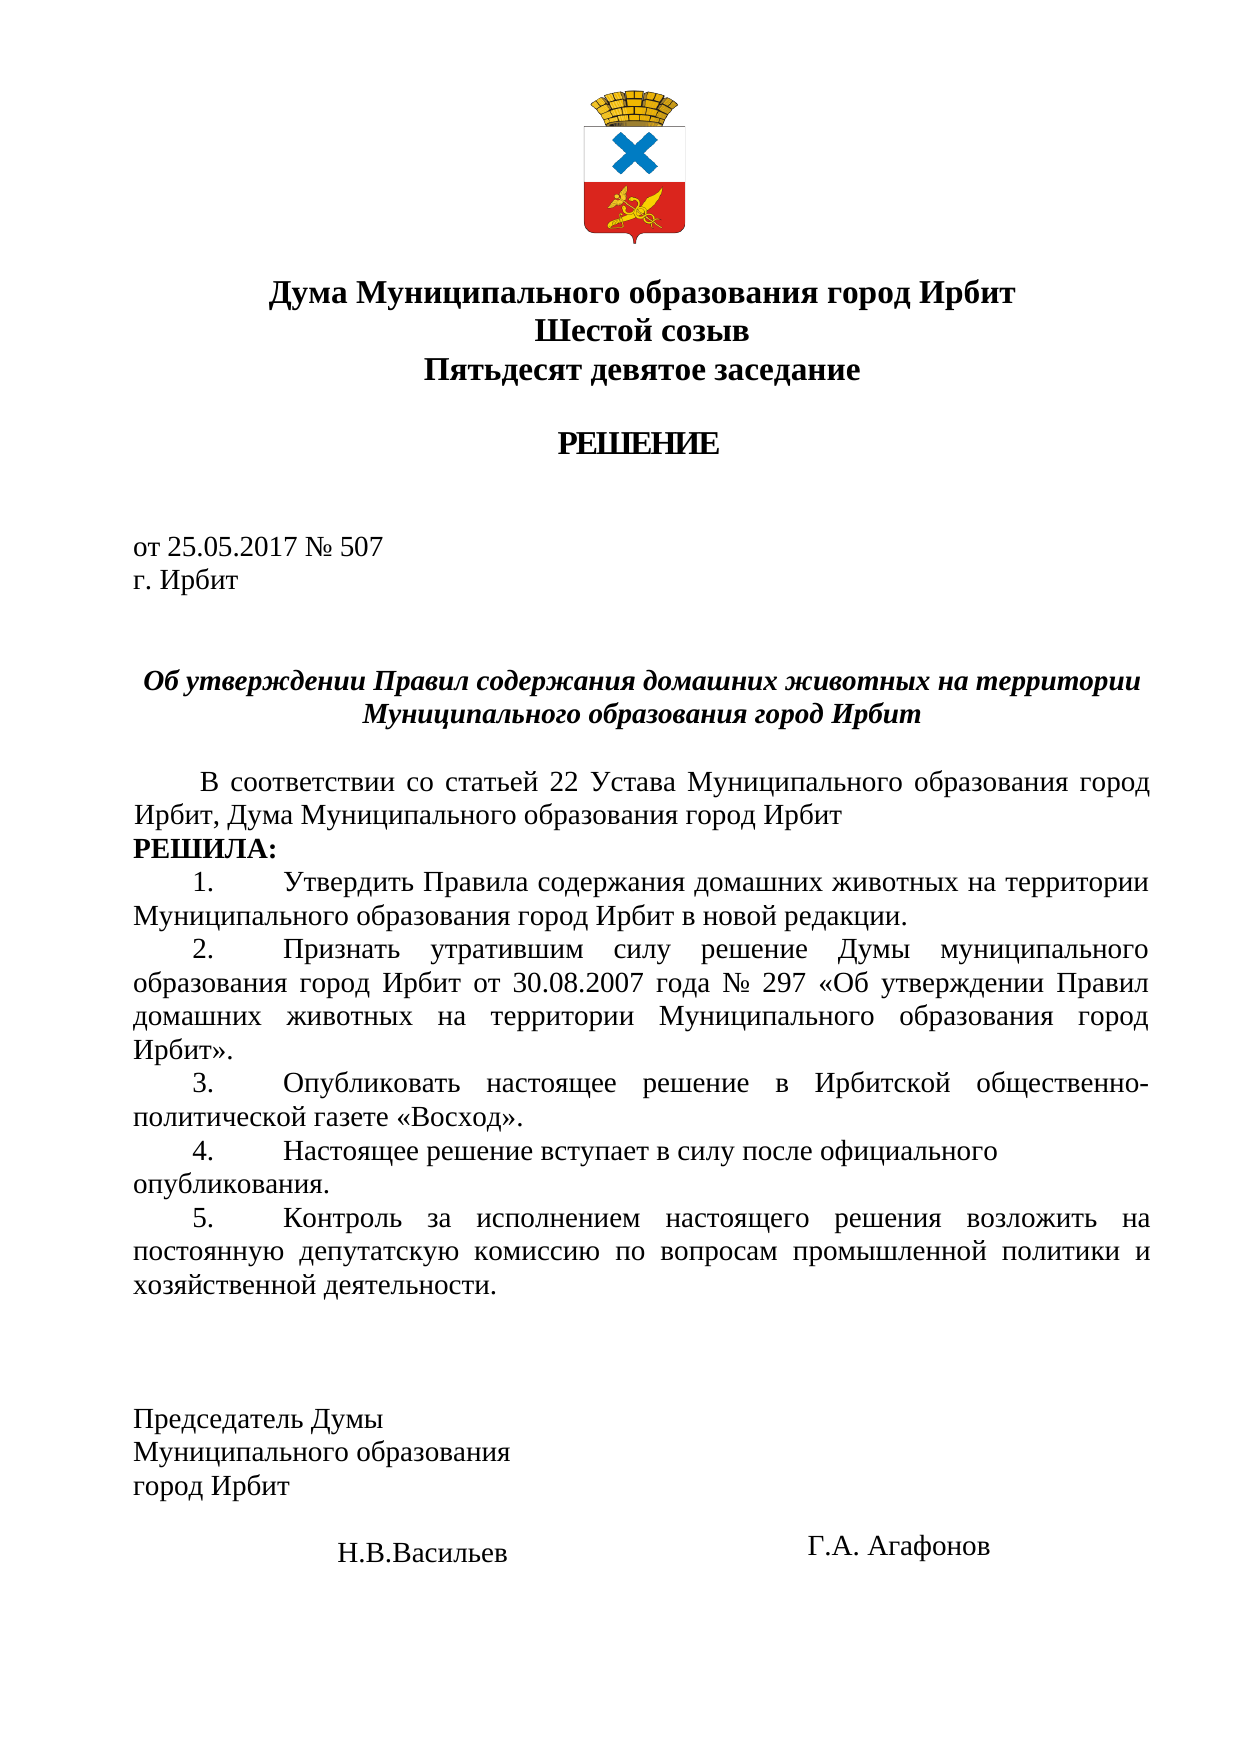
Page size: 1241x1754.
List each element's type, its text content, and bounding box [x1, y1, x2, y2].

picture [583, 90, 686, 244]
list Контроль за исполнением настоящего решения возложить на постоянную депутатскую комиссию по вопросам промышленной политики и хозяйственной деятельности. [133, 1200, 1151, 1300]
text Н.В.Васильев [133, 1535, 654, 1569]
text РЕШЕНИЕ [133, 423, 1146, 462]
text город Ирбит [133, 1468, 654, 1502]
list Признать утратившим силу решение Думы муниципального образования город Ирбит от 30.08.2007 года № 297 «Об утверждении Правил домашних животных на территории Муниципального образования город Ирбит». [133, 931, 1149, 1066]
text Муниципального образования [133, 1434, 654, 1468]
text от 25.05.2017 № 507 [133, 529, 1156, 562]
list Настоящее решение вступает в силу после официального опубликования. [133, 1133, 1151, 1200]
text г. Ирбит [133, 562, 1156, 596]
text Пятьдесят девятое заседание [133, 349, 1151, 388]
list Утвердить Правила содержания домашних животных на территории Муниципального образования город Ирбит в новой редакции. [133, 864, 1149, 931]
text Дума Муниципального образования город Ирбит [133, 272, 1151, 311]
text Об утверждении Правил содержания домашних животных на территории Муниципального образования город Ирбит [133, 663, 1151, 730]
text Председатель Думы [133, 1401, 654, 1434]
text В соответствии со статьей 22 Устава Муниципального образования город Ирбит, Дума Муниципального образования город Ирбит [134, 764, 1151, 831]
text РЕШИЛА: [133, 831, 1151, 864]
text Шестой созыв [133, 311, 1151, 349]
list Опубликовать настоящее решение в Ирбитской общественно-политической газете «Восход». [133, 1066, 1150, 1133]
